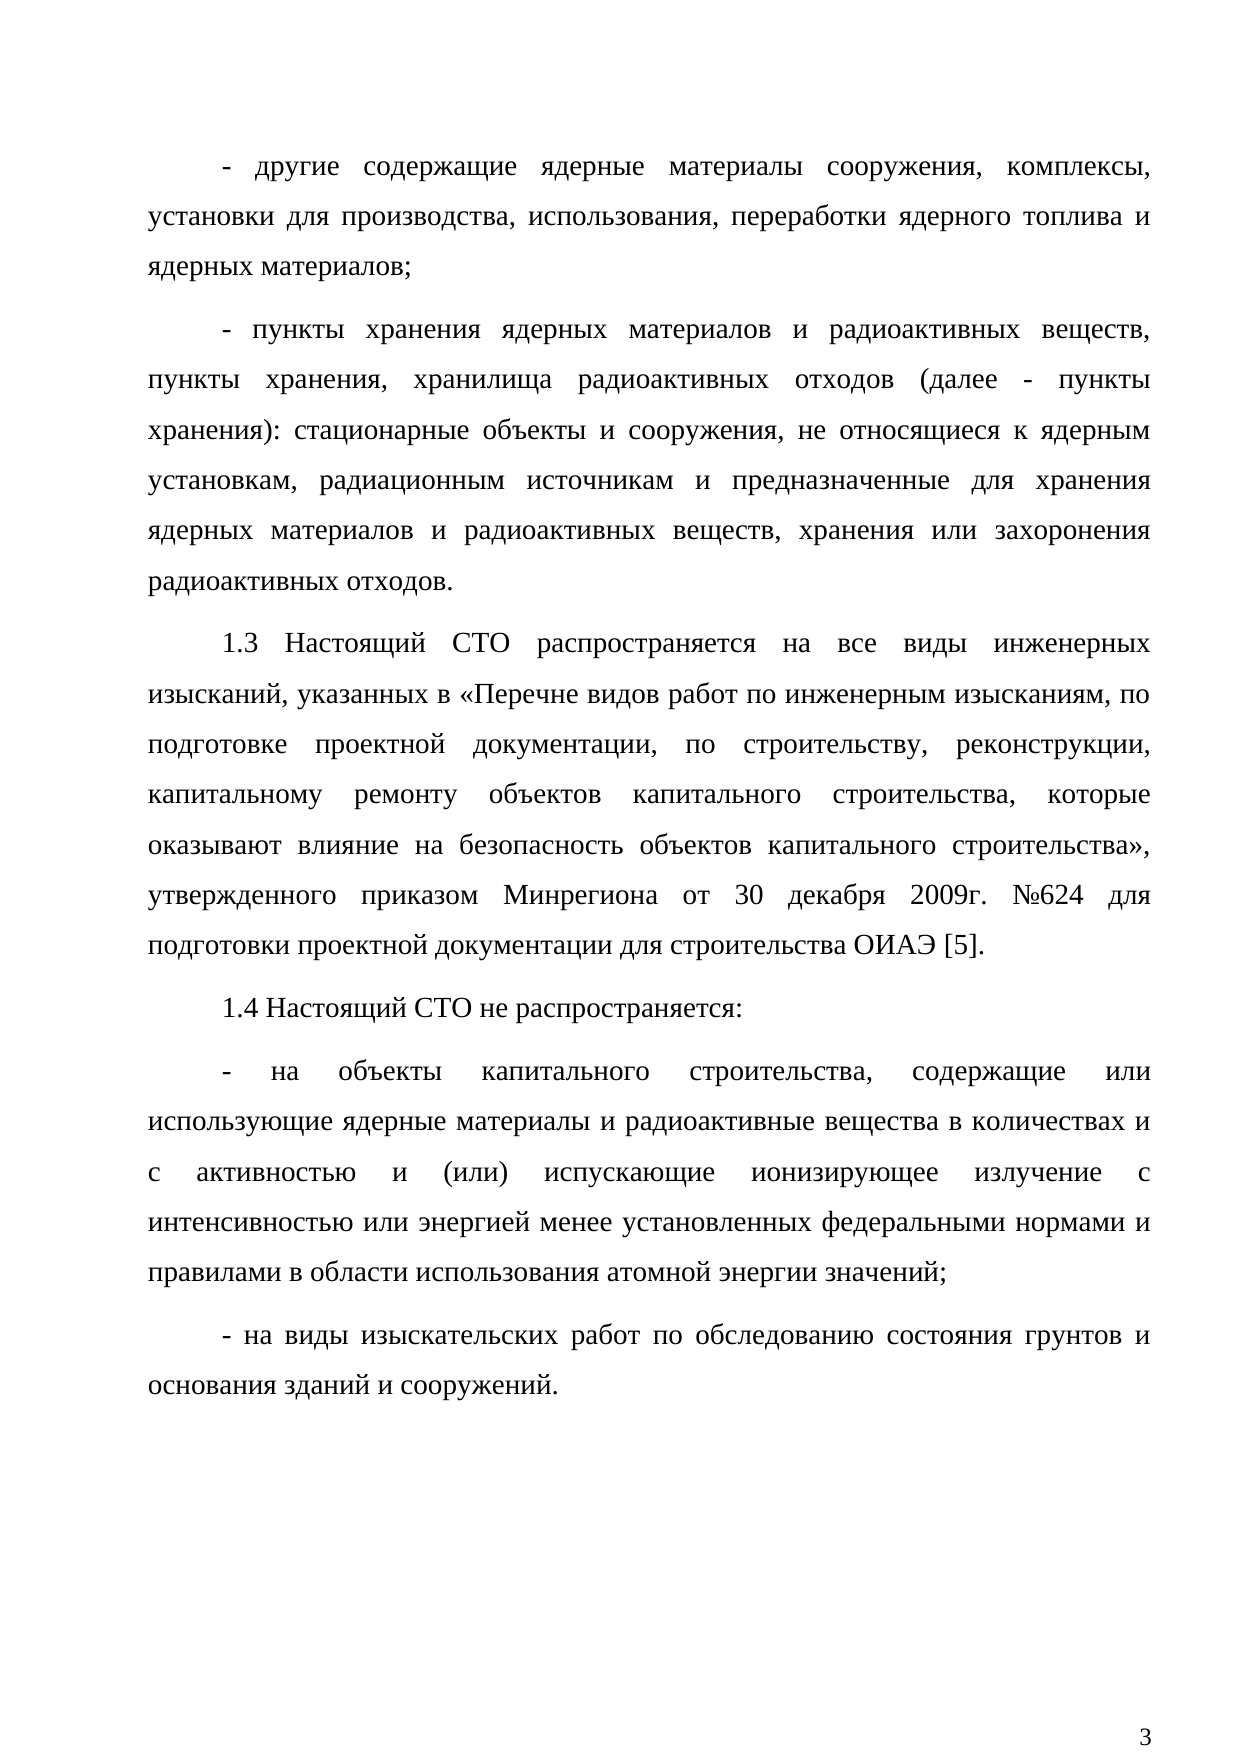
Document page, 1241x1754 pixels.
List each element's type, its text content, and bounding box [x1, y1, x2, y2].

text - пункты хранения ядерных материалов и радиоактивных веществ, пункты хранения, хранилища радиоактивных отходов (далее - пункты хранения): стационарные объекты и сооружения, не относящиеся к ядерным установкам, радиационным источникам и предназначенные для хранения ядерных материалов и радиоактивных веществ, хранения или захоронения радиоактивных отходов. [148, 311, 1152, 596]
text - на виды изыскательских работ по обследованию состояния грунтов и основания зданий и сооружений. [148, 1317, 1152, 1401]
text 1.3 Настоящий СТО распространяется на все виды инженерных изысканий, указанных в «Перечне видов работ по инженерным изысканиям, по подготовке проектной документации, по строительству, реконструкции, капитальному ремонту объектов капитального строительства, которые оказывают влияние на безопасность объектов капитального строительства», утвержденного приказом Минрегиона от 30 декабря 2009г. №624 для подготовки проектной документации для строительства ОИАЭ [5]. [148, 626, 1152, 961]
text - другие содержащие ядерные материалы сооружения, комплексы, установки для производства, использования, переработки ядерного топлива и ядерных материалов; [148, 148, 1152, 282]
text - на объекты капитального строительства, содержащие или использующие ядерные материалы и радиоактивные вещества в количествах и с активностью и (или) испускающие ионизирующее излучение с интенсивностью или энергией менее установленных федеральными нормами и правилами в области использования атомной энергии значений; [148, 1053, 1152, 1288]
text 1.4 Настоящий СТО не распространяется: [148, 990, 1152, 1024]
